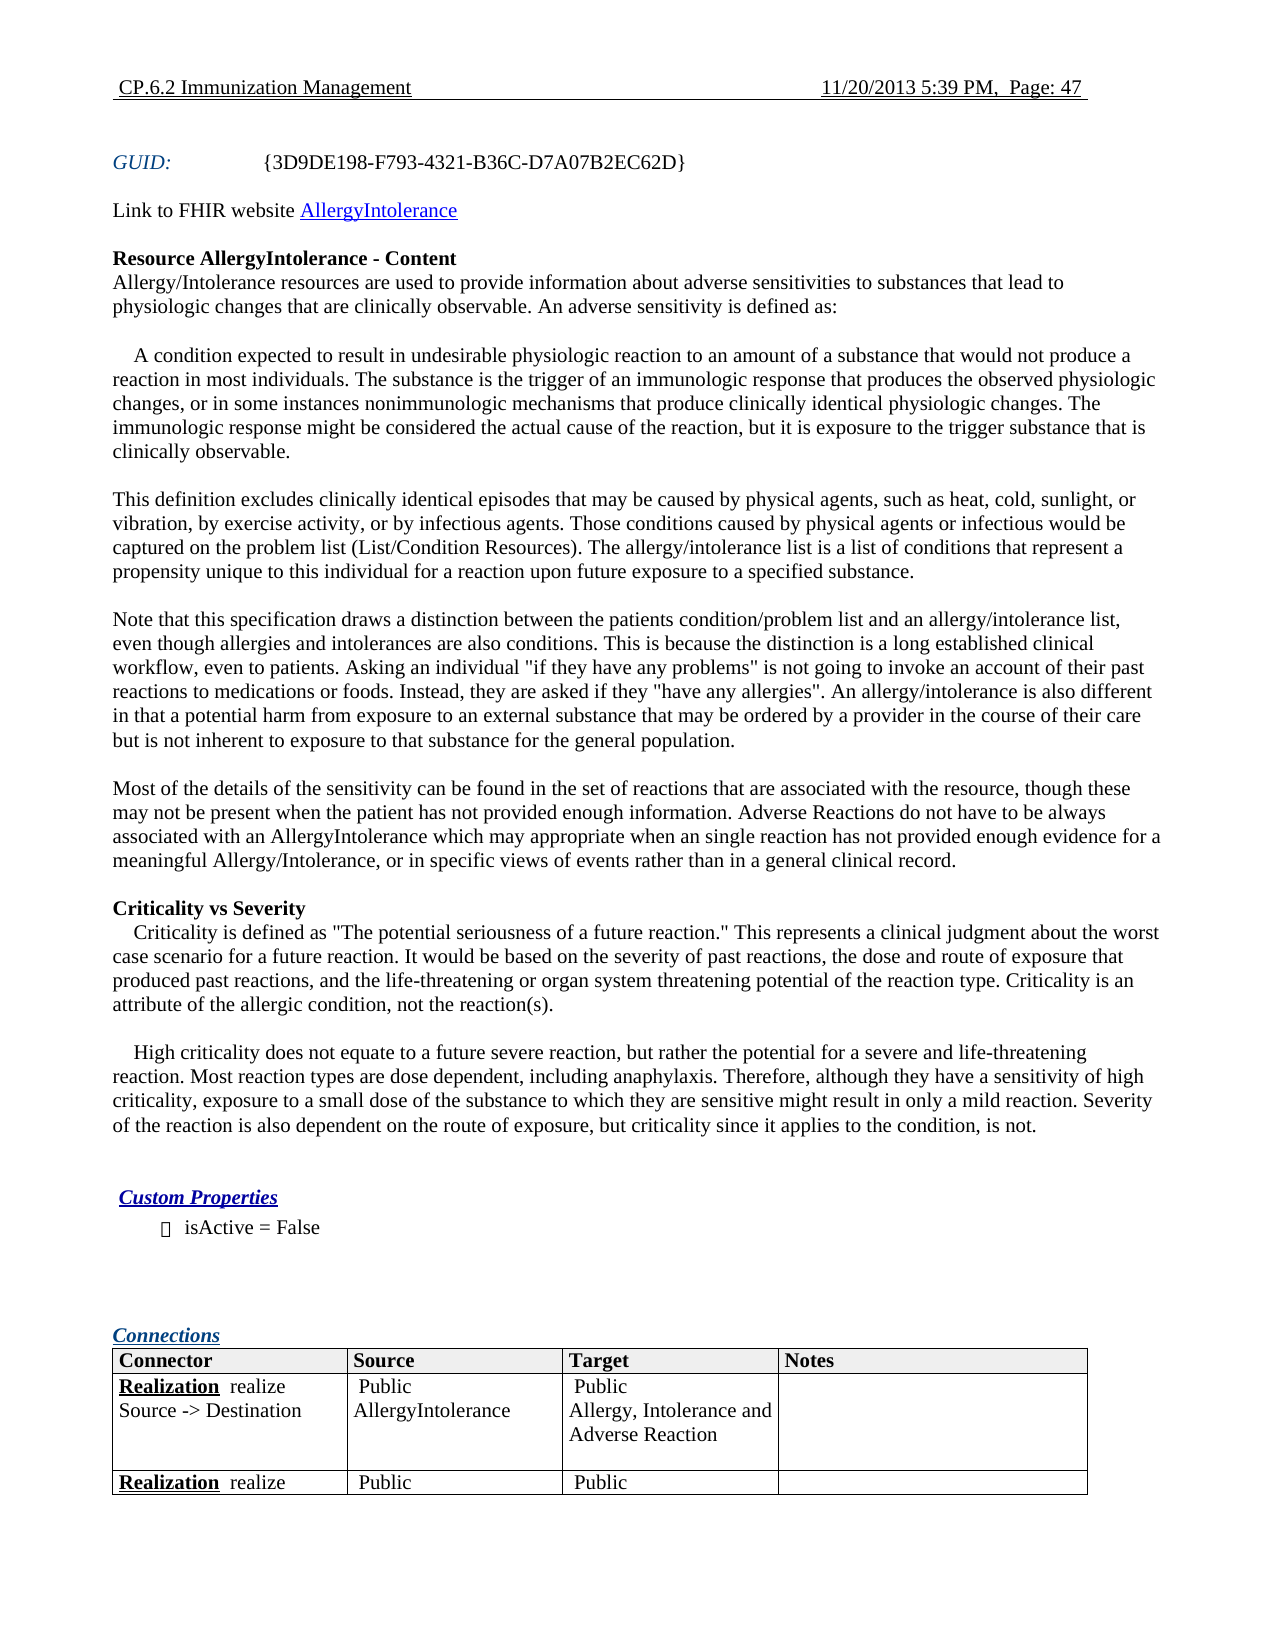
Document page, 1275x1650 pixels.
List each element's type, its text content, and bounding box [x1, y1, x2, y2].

text Most of the details of the sensitivity can be found in the set of reactions that are associated with the resource, though these may not be present when the patient has not provided enough information. Adverse Reactions do not have to be always associated with an AllergyIntolerance which may appropriate when an single reaction has not provided enough evidence for a meaningful Allergy/Intolerance, or in specific views of events rather than in a general clinical record. [112, 776, 1162, 872]
text High criticality does not equate to a future severe reaction, but rather the potential for a severe and life-threatening reaction. Most reaction types are dose dependent, including anaphylaxis. Therefore, although they have a sensitivity of high criticality, exposure to a small dose of the substance to which they are sensitive might result in only a mild reaction. Severity of the reaction is also dependent on the route of exposure, but criticality since it applies to the condition, is not. [112, 1040, 1162, 1137]
table_header Target [563, 1349, 778, 1373]
table_header Notes [779, 1349, 1087, 1373]
text Link to FHIR website AllergyIntolerance [112, 198, 1162, 222]
table_cell Public IntoleranceConditionEntry [348, 1471, 562, 1494]
table_cell Public AllergyIntolerance [348, 1374, 562, 1470]
text Note that this specification draws a distinction between the patients condition/problem list and an allergy/intolerance list, even though allergies and intolerances are also conditions. This is because the distinction is a long established clinical workflow, even to patients. Asking an individual "if they have any problems" is not going to invoke an account of their past reactions to medications or foods. Instead, they are asked if they "have any allergies". An allergy/intolerance is also different in that a potential harm from exposure to an external substance that may be ordered by a provider in the course of their care but is not inherent to exposure to that substance for the general population. [112, 607, 1162, 752]
text Resource AllergyIntolerance - Content [112, 246, 1162, 270]
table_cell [113, 1471, 347, 1494]
text Criticality vs Severity [112, 896, 1162, 920]
list Connections [112, 1323, 1162, 1347]
table_cell isActive = False [178, 1215, 1087, 1251]
text A condition expected to result in undesirable physiologic reaction to an amount of a substance that would not produce a reaction in most individuals. The substance is the trigger of an immunologic response that produces the observed physiologic changes, or in some instances nonimmunologic mechanisms that produce clinically identical physiologic changes. The immunologic response might be considered the actual cause of the reaction, but it is exposure to the trigger substance that is clinically observable. [112, 342, 1162, 463]
table_header Custom Properties [113, 1185, 1087, 1215]
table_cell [113, 1374, 347, 1470]
text Criticality is defined as "The potential seriousness of a future reaction." This represents a clinical judgment about the worst case scenario for a future reaction. It would be based on the severity of past reactions, the dose and route of exposure that produced past reactions, and the life-threatening or organ system threatening potential of the reaction type. Criticality is an attribute of the allergic condition, not the reaction(s). [112, 920, 1162, 1016]
table_cell [779, 1471, 1087, 1494]
table_header Source [348, 1349, 562, 1373]
table_header Connector [113, 1349, 347, 1373]
table_cell  [113, 1215, 178, 1251]
table_cell Public Allergy, Intolerance and Adverse Reaction [563, 1374, 778, 1470]
table_cell [779, 1374, 1087, 1470]
table_cell Public AllergyIntolerance [563, 1471, 778, 1494]
text GUID: {3D9DE198-F793-4321-B36C-D7A07B2EC62D} [112, 150, 1162, 174]
text Allergy/Intolerance resources are used to provide information about adverse sensitivities to substances that lead to physiologic changes that are clinically observable. An adverse sensitivity is defined as: [112, 270, 1162, 318]
text This definition excludes clinically identical episodes that may be caused by physical agents, such as heat, cold, sunlight, or vibration, by exercise activity, or by infectious agents. Those conditions caused by physical agents or infectious would be captured on the problem list (List/Condition Resources). The allergy/intolerance list is a list of conditions that represent a propensity unique to this individual for a reaction upon future exposure to a specified substance. [112, 487, 1162, 583]
